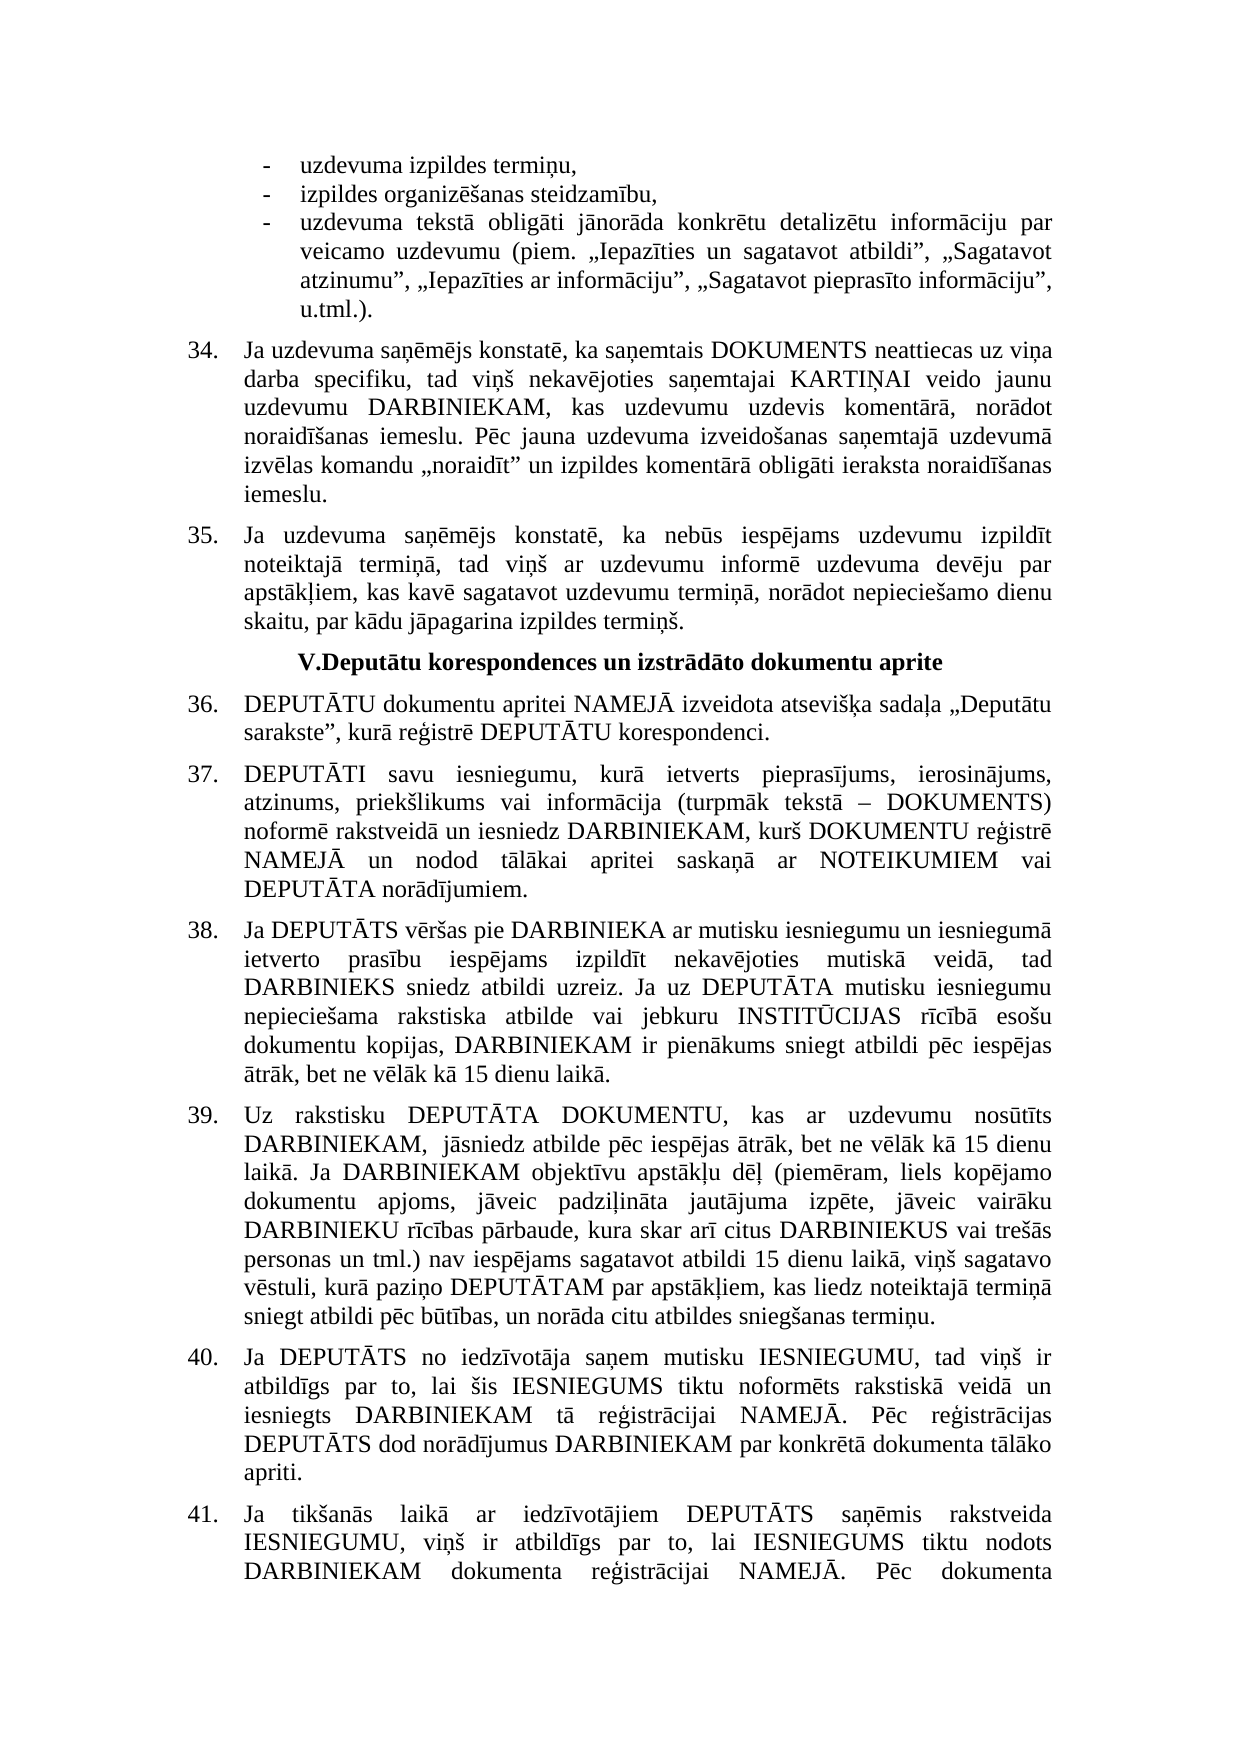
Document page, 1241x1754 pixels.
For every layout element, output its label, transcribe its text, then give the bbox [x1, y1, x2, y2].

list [187, 1499, 1053, 1585]
list uzdevuma izpildes termiņu, [262, 150, 1053, 179]
list Ja DEPUTĀTS vēršas pie DARBINIEKA ar mutisku iesniegumu un iesniegumā ietverto prasību iespējams izpildīt nekavējoties mutiskā veidā, tad DARBINIEKS sniedz atbildi uzreiz. Ja uz DEPUTĀTA mutisku iesniegumu nepieciešama rakstiska atbilde vai jebkuru INSTITŪCIJAS rīcībā esošu dokumentu kopijas, DARBINIEKAM ir pienākums sniegt atbildi pēc iespējas ātrāk, bet ne vēlāk kā 15 dienu laikā. [187, 915, 1053, 1087]
list uzdevuma tekstā obligāti jānorāda konkrētu detalizētu informāciju par veicamo uzdevumu (piem. „Iepazīties un sagatavot atbildi”, „Sagatavot atzinumu”, „Iepazīties ar informāciju”, „Sagatavot pieprasīto informāciju”, u.tml.). [262, 207, 1053, 322]
list Ja DEPUTĀTS no iedzīvotāja saņem mutisku IESNIEGUMU, tad viņš ir atbildīgs par to, lai šis IESNIEGUMS tiktu noformēts rakstiskā veidā un iesniegts DARBINIEKAM tā reģistrācijai NAMEJĀ. Pēc reģistrācijas DEPUTĀTS dod norādījumus DARBINIEKAM par konkrētā dokumenta tālāko apriti. [187, 1342, 1053, 1486]
list DEPUTĀTI savu iesniegumu, kurā ietverts pieprasījums, ierosinājums, atzinums, priekšlikums vai informācija (turpmāk tekstā – DOKUMENTS) noformē rakstveidā un iesniedz DARBINIEKAM, kurš DOKUMENTU reģistrē NAMEJĀ un nodod tālākai apritei saskaņā ar NOTEIKUMIEM vai DEPUTĀTA norādījumiem. [187, 759, 1053, 902]
list DEPUTĀTU dokumentu apritei NAMEJĀ izveidota atsevišķa sadaļa „Deputātu sarakste”, kurā reģistrē deputātu korespondenci. [187, 689, 1053, 746]
text V.Deputātu korespondences un izstrādāto dokumentu aprite [187, 647, 1053, 676]
list Ja uzdevuma saņēmējs konstatē, ka saņemtais dokumenTs neattiecas uz viņa darba specifiku, tad viņš nekavējoties saņemtajai KARTIŅAI veido jaunu uzdevumu DARBINIEKAM, kas uzdevumu uzdevis komentārā, norādot noraidīšanas iemeslu. Pēc jauna uzdevuma izveidošanas saņemtajā uzdevumā izvēlas komandu „noraidīt” un izpildes komentārā obligāti ieraksta noraidīšanas iemeslu. [187, 335, 1053, 507]
list Ja uzdevuma saņēmējs konstatē, ka nebūs iespējams uzdevumu izpildīt noteiktajā termiņā, tad viņš ar uzdevumu informē uzdevuma devēju par apstākļiem, kas kavē sagatavot uzdevumu termiņā, norādot nepieciešamo dienu skaitu, par kādu jāpagarina izpildes termiņš. [187, 520, 1053, 635]
list Uz rakstisku DEPUTĀTA DOKUMENTU, kas ar uzdevumu nosūtīts DARBINIEKAM, jāsniedz atbilde pēc iespējas ātrāk, bet ne vēlāk kā 15 dienu laikā. Ja DARBINIEKAM objektīvu apstākļu dēļ (piemēram, liels kopējamo dokumentu apjoms, jāveic padziļināta jautājuma izpēte, jāveic vairāku DARBINIEKU rīcības pārbaude, kura skar arī citus DARBINIEKUS vai trešās personas un tml.) nav iespējams sagatavot atbildi 15 dienu laikā, viņš sagatavo vēstuli, kurā paziņo DEPUTĀTAM par apstākļiem, kas liedz noteiktajā termiņā sniegt atbildi pēc būtības, un norāda citu atbildes sniegšanas termiņu. [187, 1100, 1053, 1330]
list izpildes organizēšanas steidzamību, [262, 179, 1053, 207]
